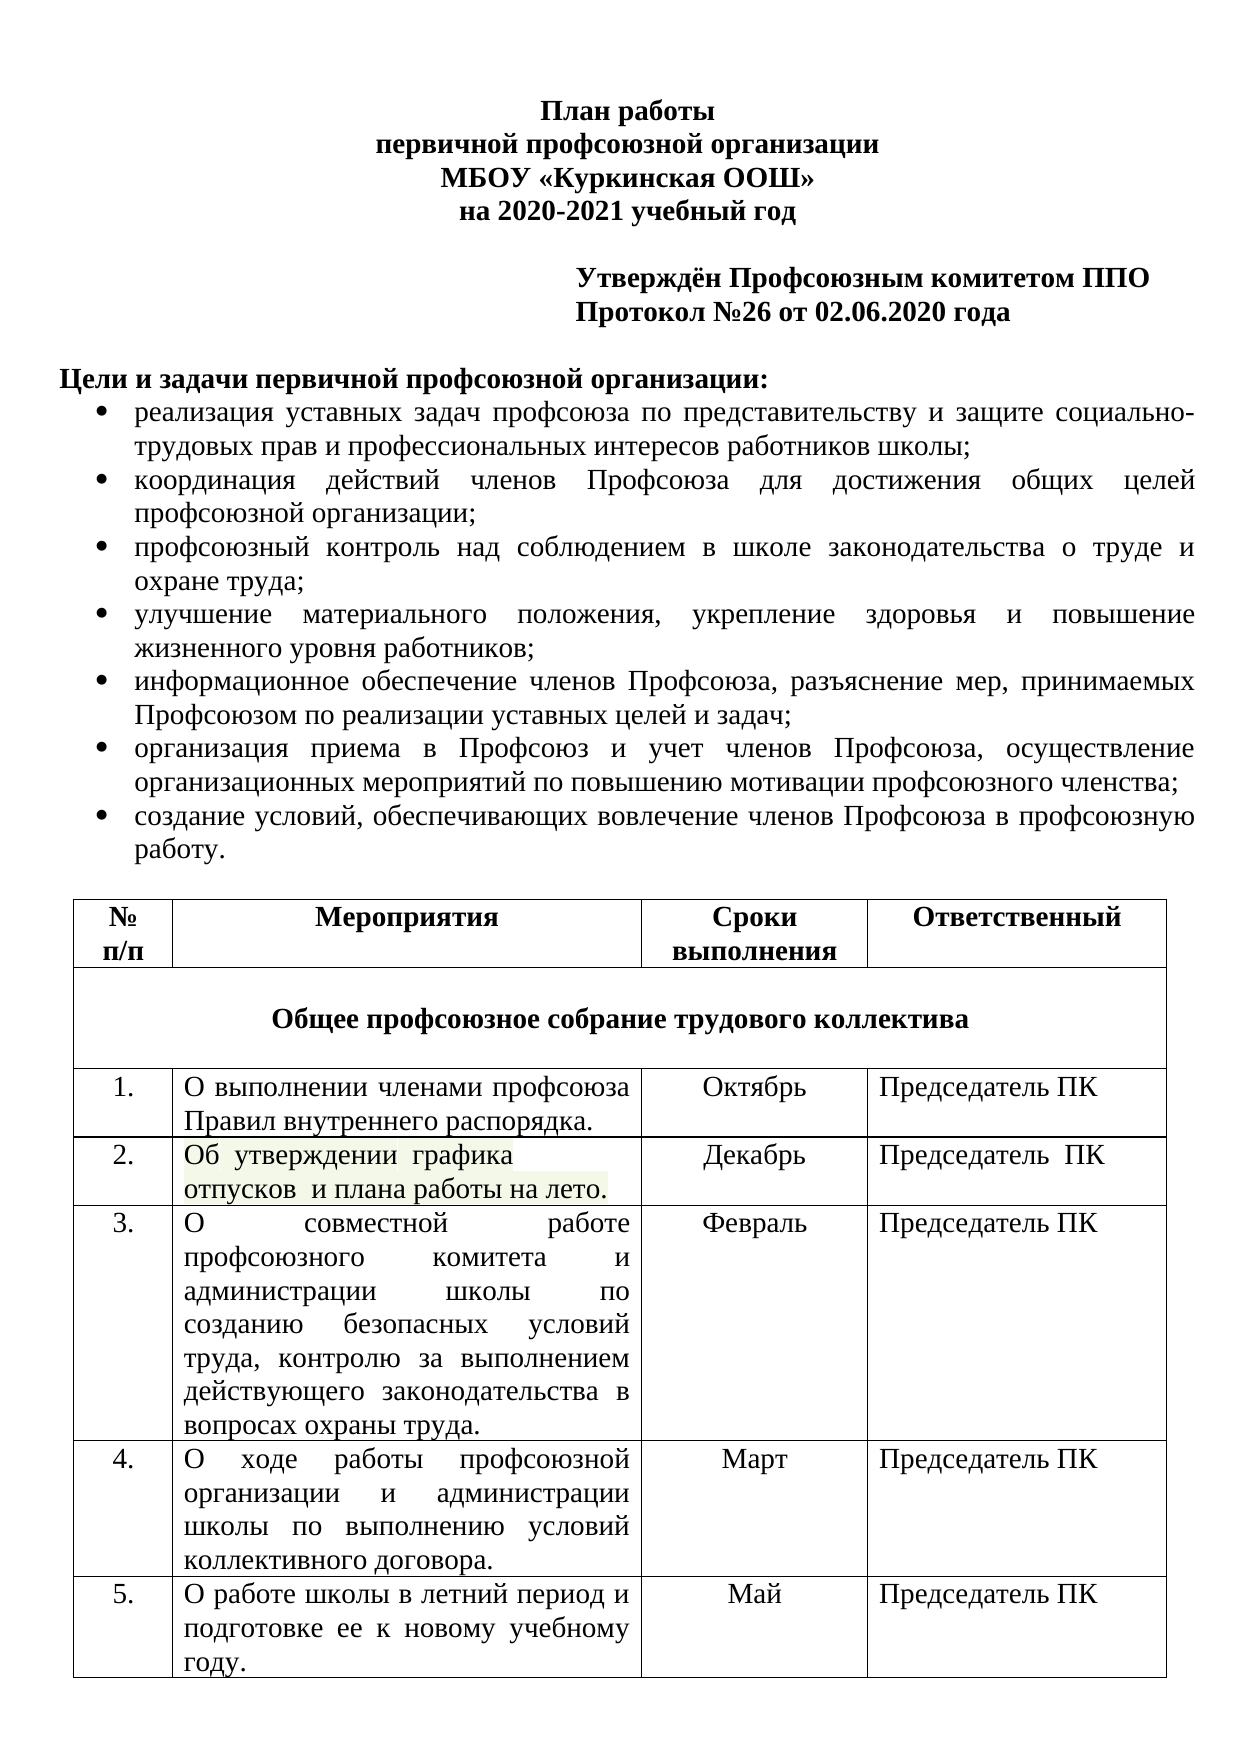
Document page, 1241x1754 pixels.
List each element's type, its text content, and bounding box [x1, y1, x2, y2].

table_header Сроки выполнения [642, 900, 867, 967]
text на 2020-2021 учебный год [59, 193, 1196, 227]
table_cell 3. [74, 1206, 172, 1440]
text Утверждён Профсоюзным комитетом ППО [59, 260, 1196, 294]
table_header Мероприятия [173, 900, 641, 967]
table_cell Председатель ПК [868, 1206, 1166, 1440]
table_cell 4. [74, 1441, 172, 1576]
table_cell О работе школы в летний период и подготовке ее к новому учебному году. [173, 1577, 641, 1677]
list профсоюзный контроль над соблюдением в школе законодательства о труде и охране труда; [97, 529, 1196, 596]
table_cell Председатель ПК [868, 1138, 1166, 1204]
list информационное обеспечение членов Профсоюза, разъяснение мер, принимаемых Профсоюзом по реализации уставных целей и задач; [97, 663, 1196, 731]
table_cell Февраль [642, 1206, 867, 1440]
table_header № п/п [74, 900, 172, 967]
text План работы [59, 93, 1196, 126]
table_cell 5. [74, 1577, 172, 1677]
list организация приема в Профсоюз и учет членов Профсоюза, осуществление организационных мероприятий по повышению мотивации профсоюзного членства; [97, 731, 1196, 798]
table_cell О выполнении членами профсоюза Правил внутреннего распорядка. [173, 1069, 641, 1136]
table_cell Май [642, 1577, 867, 1677]
table_cell Председатель ПК [868, 1577, 1166, 1677]
table_cell Председатель ПК [868, 1441, 1166, 1576]
text МБОУ «Куркинская ООШ» [59, 160, 1196, 193]
text Протокол №26 от 02.06.2020 года [59, 294, 1196, 327]
list создание условий, обеспечивающих вовлечение членов Профсоюза в профсоюзную работу. [97, 798, 1196, 865]
table_cell Март [642, 1441, 867, 1576]
text Цели и задачи первичной профсоюзной организации: [59, 361, 1196, 394]
table_cell О ходе работы профсоюзной организации и администрации школы по выполнению условий коллективного договора. [173, 1441, 641, 1576]
table_cell Об утверждении графика отпусков и плана работы на лето. [513, 1138, 641, 1204]
text первичной профсоюзной организации [59, 126, 1196, 160]
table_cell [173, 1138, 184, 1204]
table_cell Декабрь [642, 1138, 867, 1204]
table_header Ответственный [868, 900, 1166, 967]
table_cell 1. [74, 1069, 172, 1136]
table_cell 2. [74, 1138, 172, 1204]
table_cell О совместной работе профсоюзного комитета и администрации школы по созданию безопасных условий труда, контролю за выполнением действующего законодательства в вопросах охраны труда. [173, 1206, 641, 1440]
list реализация уставных задач профсоюза по представительству и защите социально-трудовых прав и профессиональных интересов работников школы; [97, 394, 1196, 462]
list улучшение материального положения, укрепление здоровья и повышение жизненного уровня работников; [97, 596, 1196, 663]
list координация действий членов Профсоюза для достижения общих целей профсоюзной организации; [97, 462, 1196, 529]
table_cell Октябрь [642, 1069, 867, 1136]
table_cell Общее профсоюзное собрание трудового коллектива [74, 968, 1166, 1068]
table_cell Председатель ПК [868, 1069, 1166, 1136]
